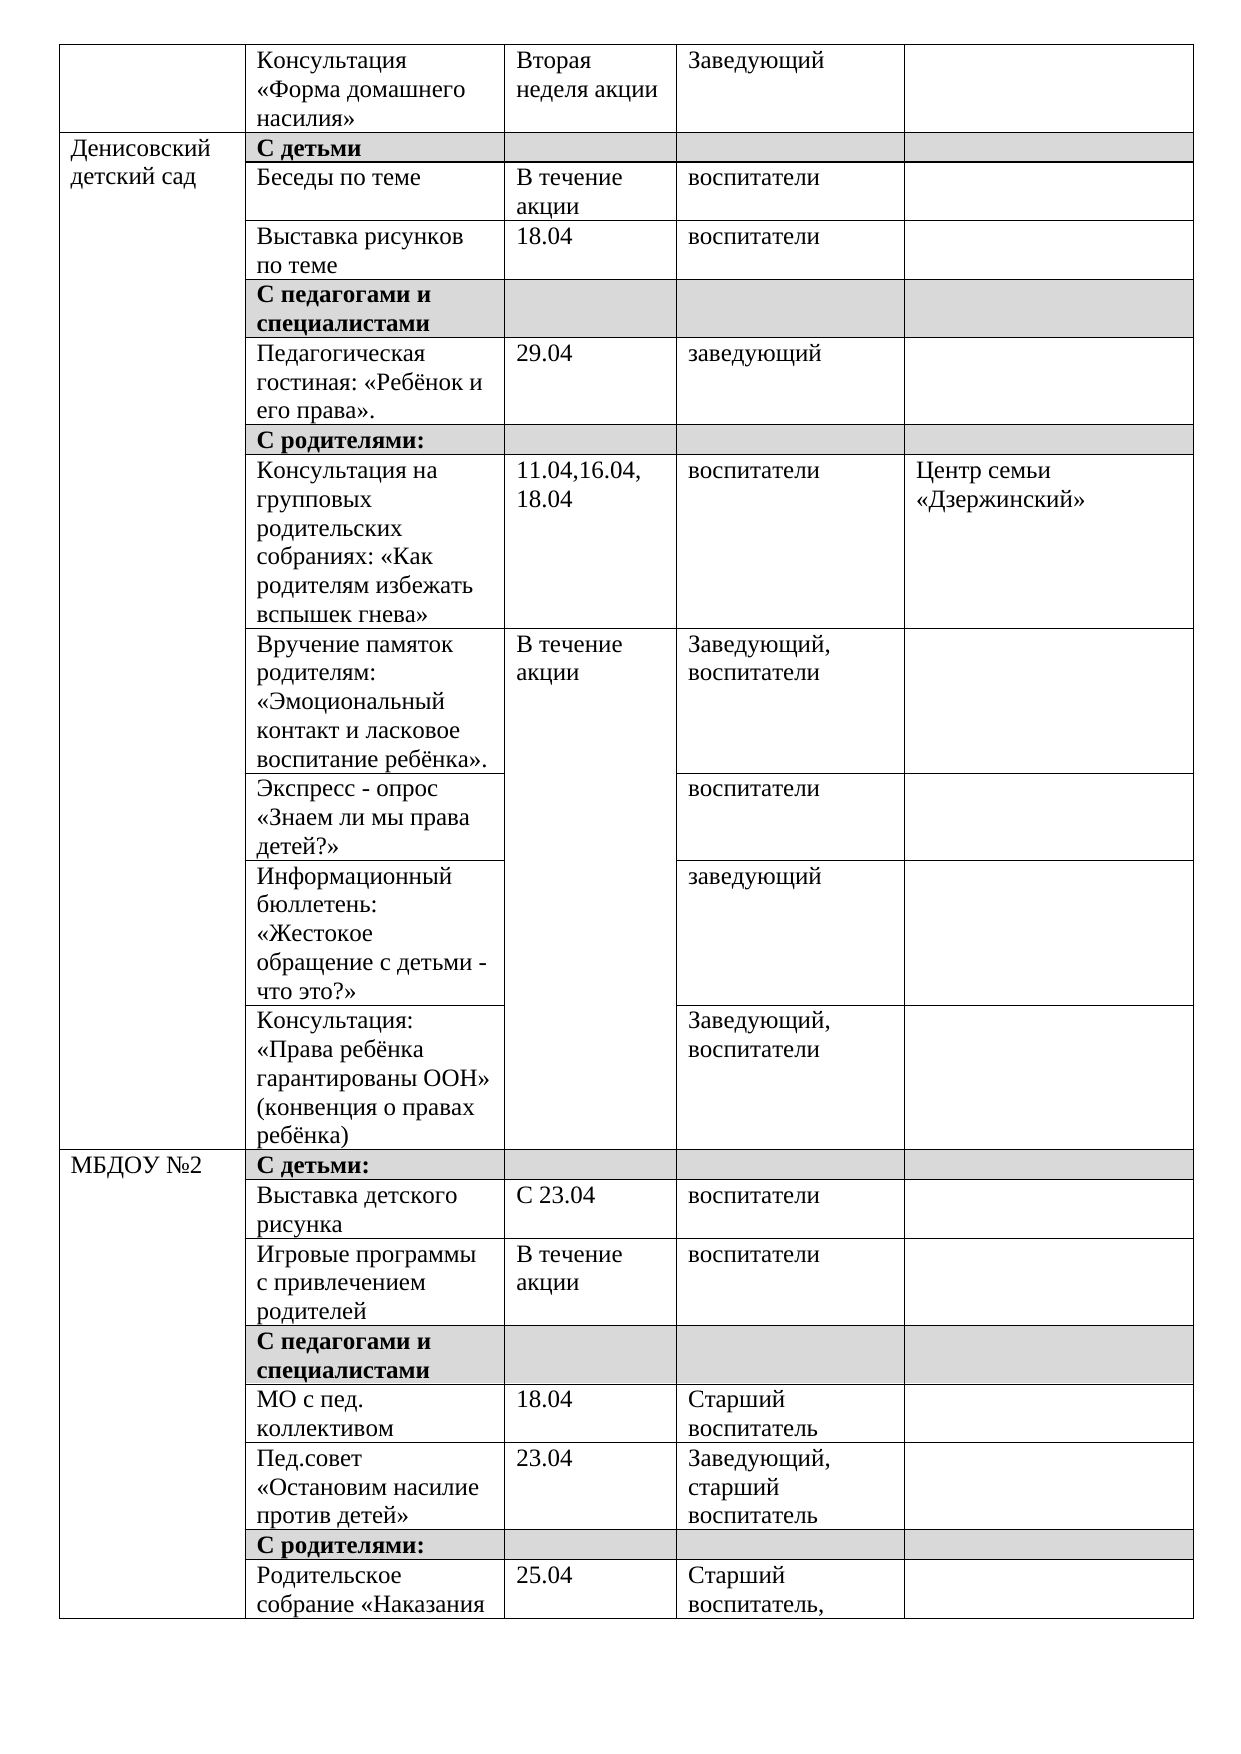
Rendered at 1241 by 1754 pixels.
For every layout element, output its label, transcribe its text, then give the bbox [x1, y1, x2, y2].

table_cell [505, 425, 676, 454]
table_cell [905, 133, 1193, 161]
table_cell 23.04 [505, 1443, 676, 1529]
table_cell [677, 1150, 904, 1179]
table_cell [905, 861, 1193, 1004]
table_cell Выставка детского рисунка [246, 1180, 504, 1238]
table_cell Денисовский детский сад [60, 133, 245, 1149]
table_cell [905, 280, 1193, 337]
table_cell С педагогами и специалистами [246, 1326, 504, 1383]
table_cell воспитатели [677, 455, 904, 628]
table_cell воспитатели [677, 1239, 904, 1325]
table_cell [505, 280, 676, 337]
table_cell 11.04,16.04, 18.04 [505, 455, 676, 628]
table_cell [905, 338, 1193, 424]
table_cell Вторая неделя акции [505, 45, 676, 132]
table_cell В течение акции [505, 163, 676, 220]
table_cell [905, 221, 1193, 278]
table_cell В течение акции [505, 629, 676, 1149]
table_cell [677, 425, 904, 454]
table_cell 18.04 [505, 1385, 676, 1442]
table_cell МО с пед. коллективом [246, 1385, 504, 1442]
table_cell Заведующий, старший воспитатель [677, 1443, 904, 1529]
table_cell 29.04 [505, 338, 676, 424]
table_cell [905, 45, 1193, 132]
table_cell [677, 1326, 904, 1383]
table_cell [905, 774, 1193, 860]
table_cell Заведующий, воспитатели [677, 629, 904, 772]
table_cell [677, 133, 904, 161]
table_cell [505, 133, 676, 161]
table_cell [677, 280, 904, 337]
table_cell 18.04 [505, 221, 676, 278]
table_cell заведующий [677, 338, 904, 424]
table_cell Консультация на групповых родительских собраниях: «Как родителям избежать вспышек гнева» [246, 455, 504, 628]
table_cell С родителями: [246, 1530, 504, 1559]
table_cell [677, 1560, 904, 1618]
table_cell [905, 1150, 1193, 1179]
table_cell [246, 1560, 504, 1618]
table_cell С 23.04 [505, 1180, 676, 1238]
table_cell [677, 1530, 904, 1559]
table_cell В течение акции [505, 1239, 676, 1325]
table_cell Экспресс - опрос «Знаем ли мы права детей?» [246, 774, 504, 860]
table_cell Заведующий, воспитатели [677, 1006, 904, 1149]
table_cell Вручение памяток родителям: «Эмоциональный контакт и ласковое воспитание ребёнка». [246, 629, 504, 772]
table_cell [905, 1560, 1193, 1618]
table_cell воспитатели [677, 1180, 904, 1238]
table_cell [905, 1530, 1193, 1559]
table_cell Консультация «Форма домашнего насилия» [246, 45, 504, 132]
table_cell [905, 1239, 1193, 1325]
table_cell Центр семьи «Дзержинский» [905, 455, 1193, 628]
table_cell [905, 425, 1193, 454]
table_cell Выставка рисунков по теме [246, 221, 504, 278]
table_cell заведующий [677, 861, 904, 1004]
table_cell Беседы по теме [246, 163, 504, 220]
table_cell Педагогическая гостиная: «Ребёнок и его права». [246, 338, 504, 424]
table_cell [505, 1326, 676, 1383]
table_cell воспитатели [677, 221, 904, 278]
table_cell [905, 1006, 1193, 1149]
table_cell [905, 163, 1193, 220]
table_cell воспитатели [677, 163, 904, 220]
table_cell [905, 1326, 1193, 1383]
table_cell Консультация: «Права ребёнка гарантированы ООН» (конвенция о правах ребёнка) [246, 1006, 504, 1149]
table_cell [905, 1180, 1193, 1238]
table_cell С педагогами и специалистами [246, 280, 504, 337]
table_cell С детьми: [246, 1150, 504, 1179]
table_cell [505, 1530, 676, 1559]
table_cell Игровые программы с привлечением родителей [246, 1239, 504, 1325]
table_cell Заведующий [677, 45, 904, 132]
table_cell [505, 1150, 676, 1179]
table_cell 25.04 [505, 1560, 676, 1618]
table_cell Пед.совет «Остановим насилие против детей» [246, 1443, 504, 1529]
table_cell Старший воспитатель [677, 1385, 904, 1442]
table_cell [905, 629, 1193, 772]
table_cell [905, 1443, 1193, 1529]
table_cell [905, 1385, 1193, 1442]
table_cell С детьми [246, 133, 504, 161]
table_cell воспитатели [677, 774, 904, 860]
table_cell МБДОУ №2 [60, 1150, 245, 1618]
table_cell С родителями: [246, 425, 504, 454]
table_cell Информационный бюллетень: «Жестокое обращение с детьми - что это?» [246, 861, 504, 1004]
